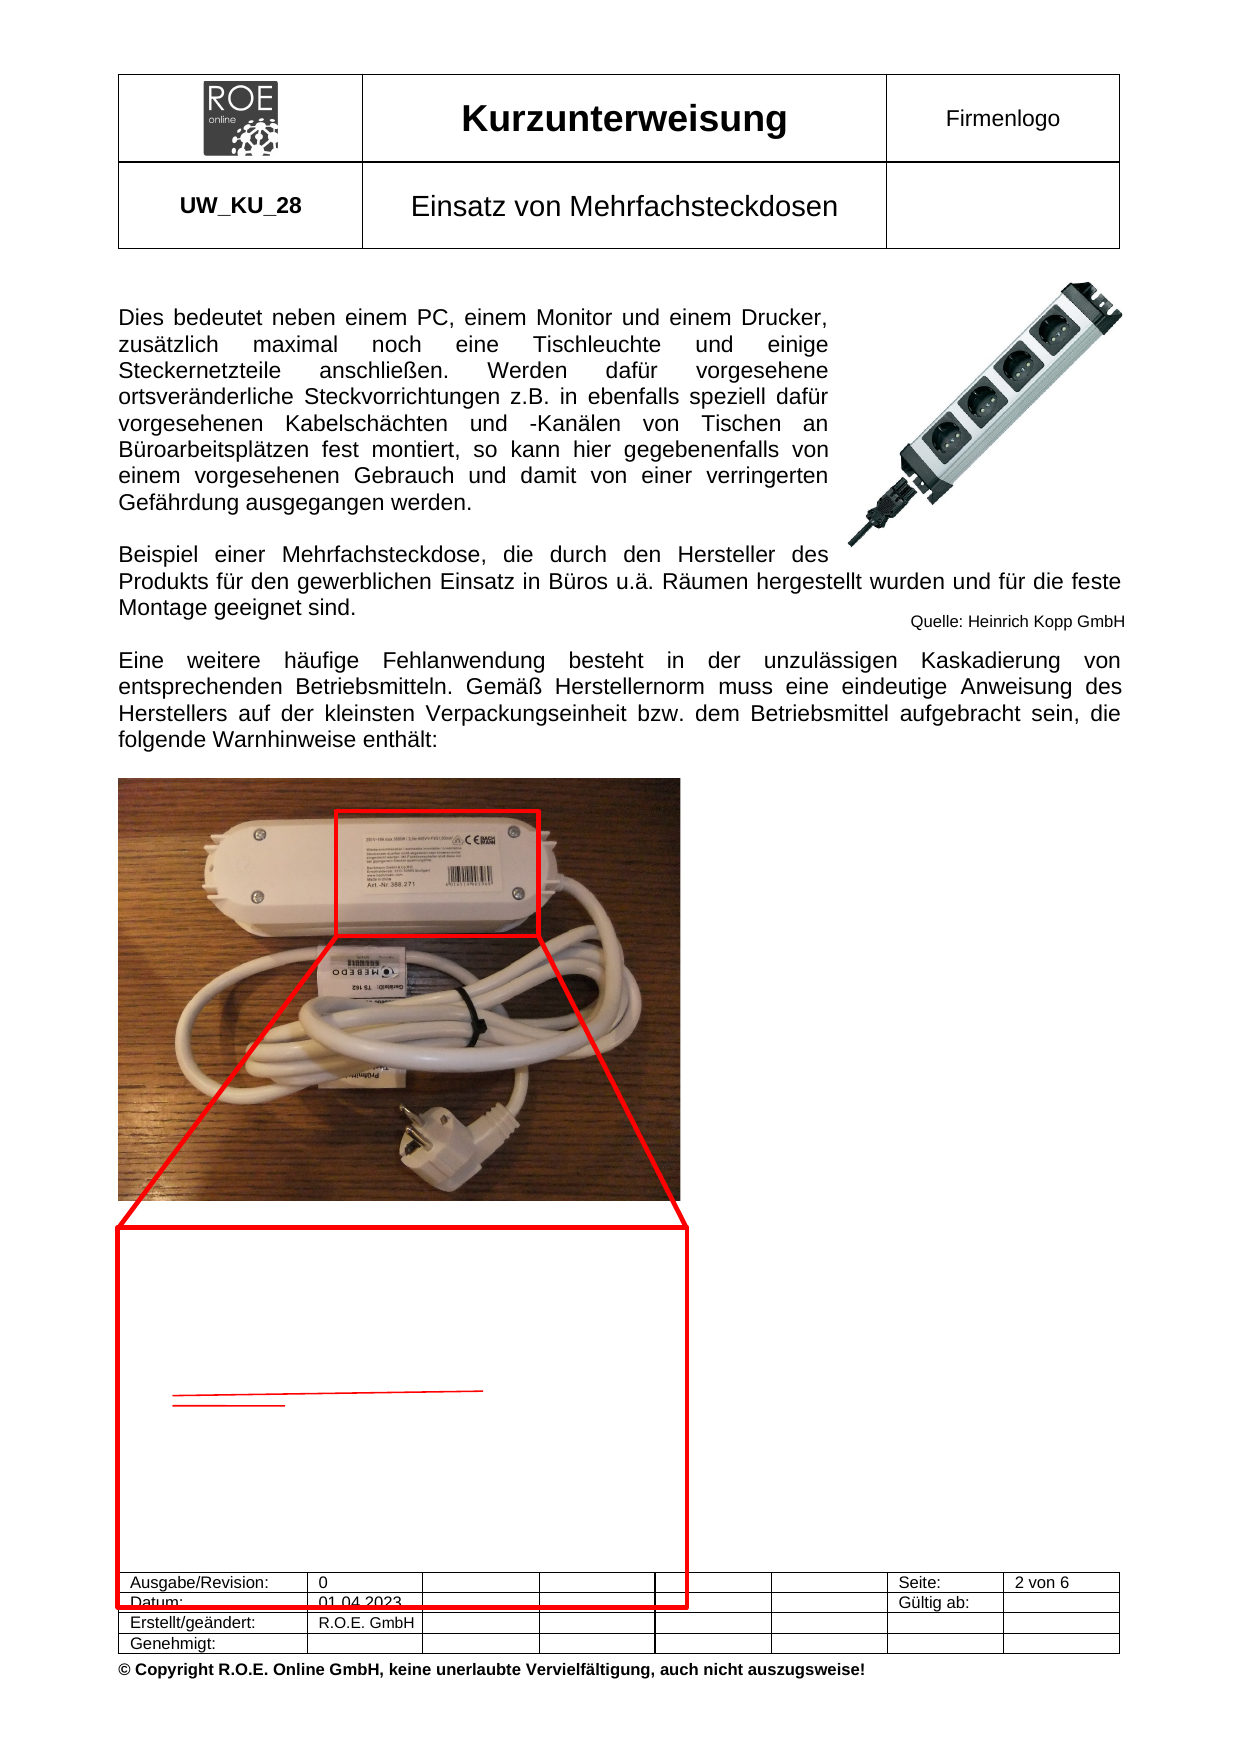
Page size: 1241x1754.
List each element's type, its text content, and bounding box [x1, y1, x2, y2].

text Dies bedeutet neben einem PC, einem Monitor und einem Drucker, zusätzlich maximal noch eine Tischleuchte und einige Steckernetzteile anschließen. Werden dafür vorgesehene ortsveränderliche Steckvorrichtungen z.B. in ebenfalls speziell dafür vorgesehenen Kabelschächten und -Kanälen von Tischen an Büroarbeitsplätzen fest montiert, so kann hier gegebenenfalls von einem vorgesehenen Gebrauch und damit von einer verringerten Gefährdung ausgegangen werden. [118, 304, 847, 515]
picture [847, 277, 1123, 552]
text Beispiel einer Mehrfachsteckdose, die durch den Hersteller des Produkts für den gewerblichen Einsatz in Büros u.ä. Räumen hergestellt wurden und für die feste Montage geeignet sind. [118, 541, 1122, 621]
picture [143, 938, 669, 1201]
picture [118, 778, 681, 1201]
text Eine weitere häufige Fehlanwendung besteht in der unzulässigen Kaskadierung von entsprechenden Betriebsmitteln. Gemäß Herstellernorm muss eine eindeutige Anweisung des Herstellers auf der kleinsten Verpackungseinheit bzw. dem Betriebsmittel aufgebracht sein, die folgende Warnhinweise enthält: [118, 647, 1122, 752]
picture [338, 813, 536, 934]
picture [203, 81, 278, 156]
